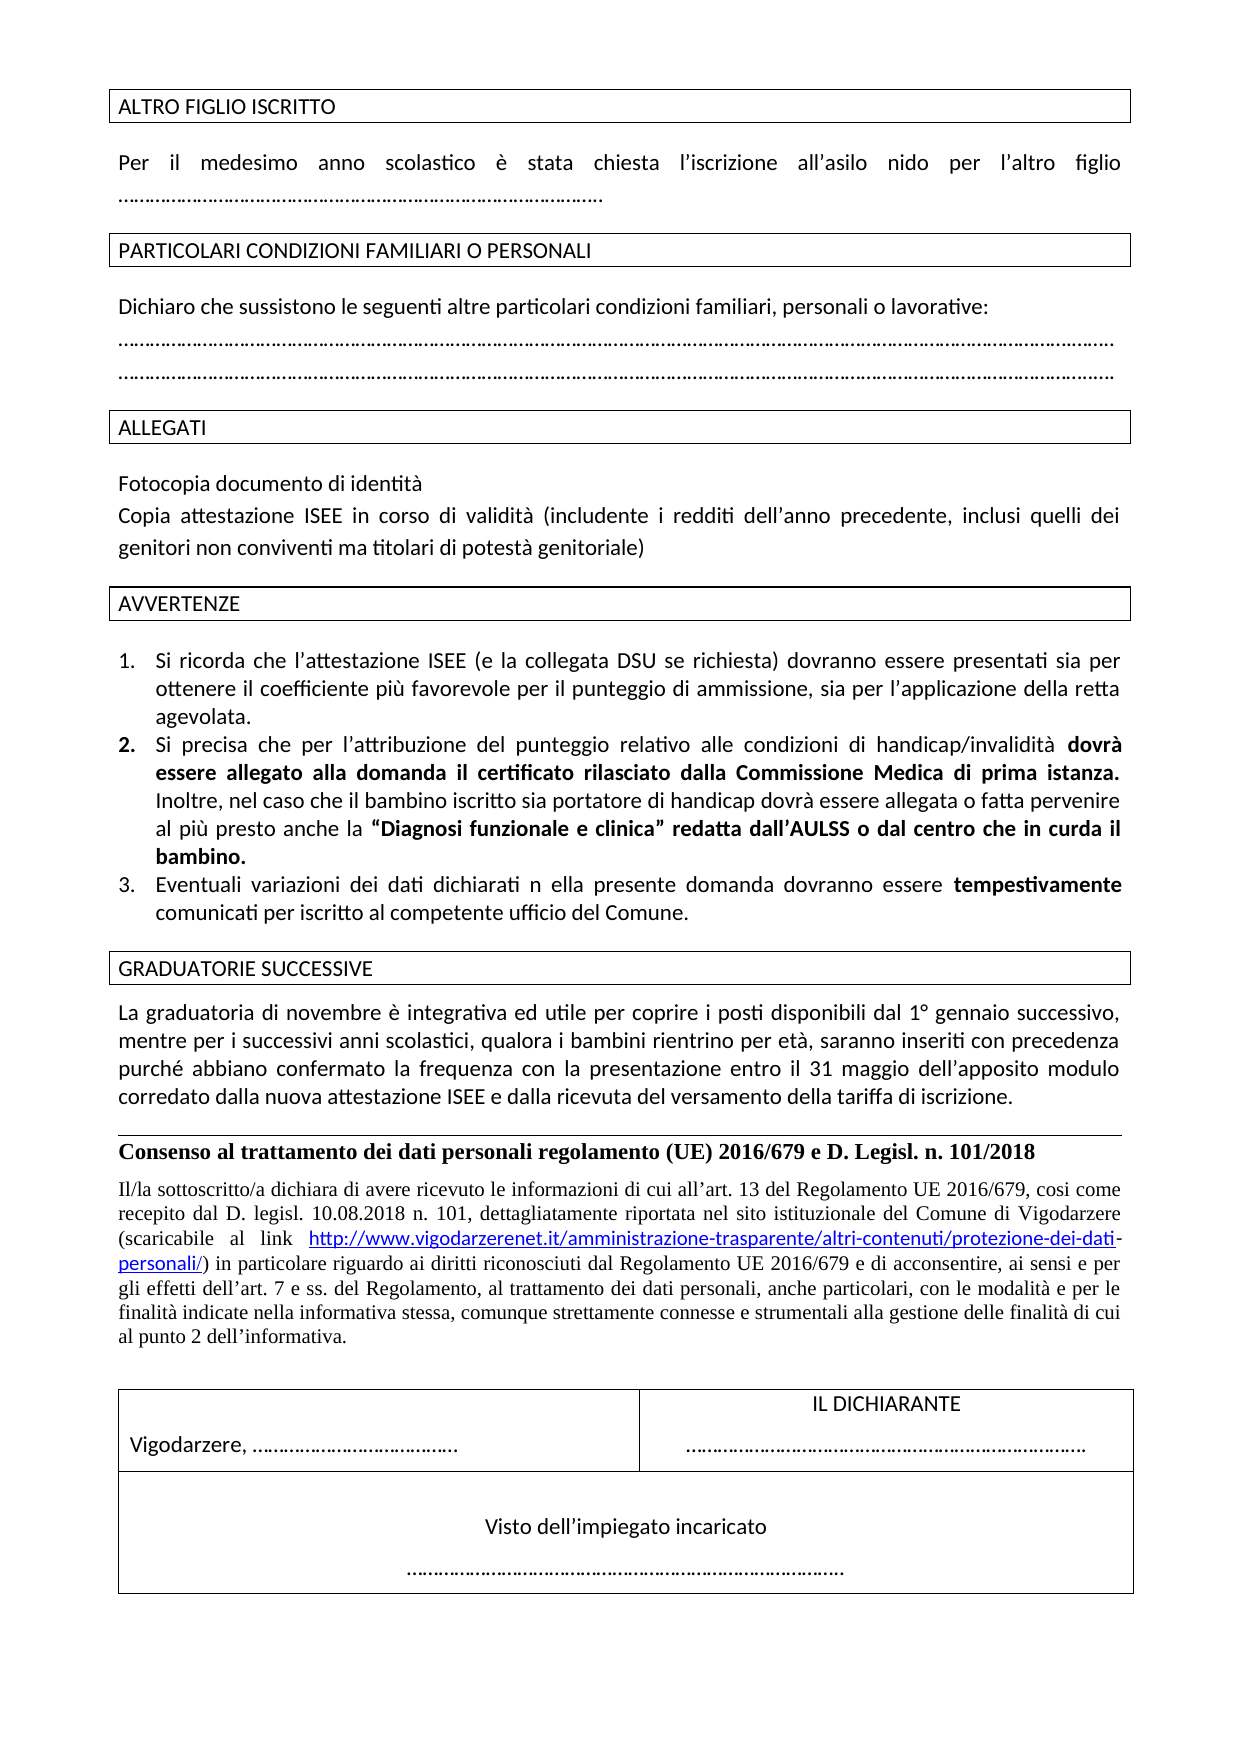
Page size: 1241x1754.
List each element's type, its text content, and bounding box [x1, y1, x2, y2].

list Per il medesimo anno scolastico è stata chiesta l’iscrizione all’asilo nido per l’altro figlio ……………………………………………………………………………….. [118, 148, 1122, 208]
list ……………………………………………………………………………………………………………………………………………………………….…….. [118, 324, 1122, 353]
text ALLEGATI [110, 411, 1130, 443]
text ALTRO FIGLIO ISCRITTO [110, 90, 1130, 122]
list Fotocopia documento di identità [118, 469, 1122, 497]
table_cell Visto dell’impiegato incaricato ……………………………………………………………………….. [119, 1472, 1133, 1593]
text Il/la sottoscritto/a dichiara di avere ricevuto le informazioni di cui all’art. 13 del Regolamento UE 2016/679, cosi come recepito dal D. legisl. n. 101, dettagliatamente riportata nel sito istituzionale del Comune di Vigodarzere (scaricabile al link http://www.vigodarzerenet.it/amministrazione-trasparente/altri-contenuti/protezione-dei-dati-personali/) in particolare riguardo ai diritti riconosciuti dal Regolamento UE 2016/679 e di acconsentire, ai sensi e per gli effetti dell’art. 7 e ss. del Regolamento, al trattamento dei dati personali, anche particolari, con le modalità e per le finalità indicate nella informativa stessa, comunque strettamente connesse e strumentali alla gestione delle finalità di cui al punto 2 dell’informativa. [118, 1177, 1122, 1348]
text Consenso al trattamento dei dati personali regolamento (UE) 2016/679 e D. Legisl. n. 101/2018 [118, 1136, 1122, 1164]
text AVVERTENZE [110, 588, 1130, 620]
list …………………………………………………………………………………………………………………………………………………………………..…. [118, 357, 1122, 385]
list Si ricorda che l’attestazione ISEE (e la collegata DSU se richiesta) dovranno essere presentati sia per ottenere il coefficiente più favorevole per il punteggio di ammissione, sia per l’applicazione della retta agevolata. [118, 646, 1122, 730]
list Eventuali variazioni dei dati dichiarati n ella presente domanda dovranno essere tempestivamente comunicati per iscritto al competente ufficio del Comune. [118, 870, 1122, 926]
list Copia attestazione ISEE in corso di validità (includente i redditi dell’anno precedente, inclusi quelli dei genitori non conviventi ma titolari di potestà genitoriale) [118, 501, 1122, 561]
text GRADUATORIE SUCCESSIVE [110, 952, 1130, 984]
text PARTICOLARI CONDIZIONI FAMILIARI O PERSONALI [110, 234, 1130, 266]
table_header Vigodarzere, ………………………………… [119, 1390, 639, 1471]
list Dichiaro che sussistono le seguenti altre particolari condizioni familiari, personali o lavorative: [118, 292, 1122, 320]
text La graduatoria di novembre è integrativa ed utile per coprire i posti disponibili dal 1° gennaio successivo, mentre per i successivi anni scolastici, qualora i bambini rientrino per età, saranno inseriti con precedenza purché abbiano confermato la frequenza con la presentazione entro il 31 maggio dell’apposito modulo corredato dalla nuova attestazione ISEE e dalla ricevuta del versamento della tariffa di iscrizione. [118, 998, 1122, 1110]
list Si precisa che per l’attribuzione del punteggio relativo alle condizioni di handicap/invalidità dovrà essere allegato alla domanda il certificato rilasciato dalla Commissione Medica di prima istanza. Inoltre, nel caso che il bambino iscritto sia portatore di handicap dovrà essere allegata o fatta pervenire al più presto anche la “Diagnosi funzionale e clinica” redatta dall’AULSS o dal centro che in curda il bambino. [118, 730, 1122, 870]
table_header IL DICHIARANTE …………………………………………………………………. [640, 1390, 1133, 1471]
